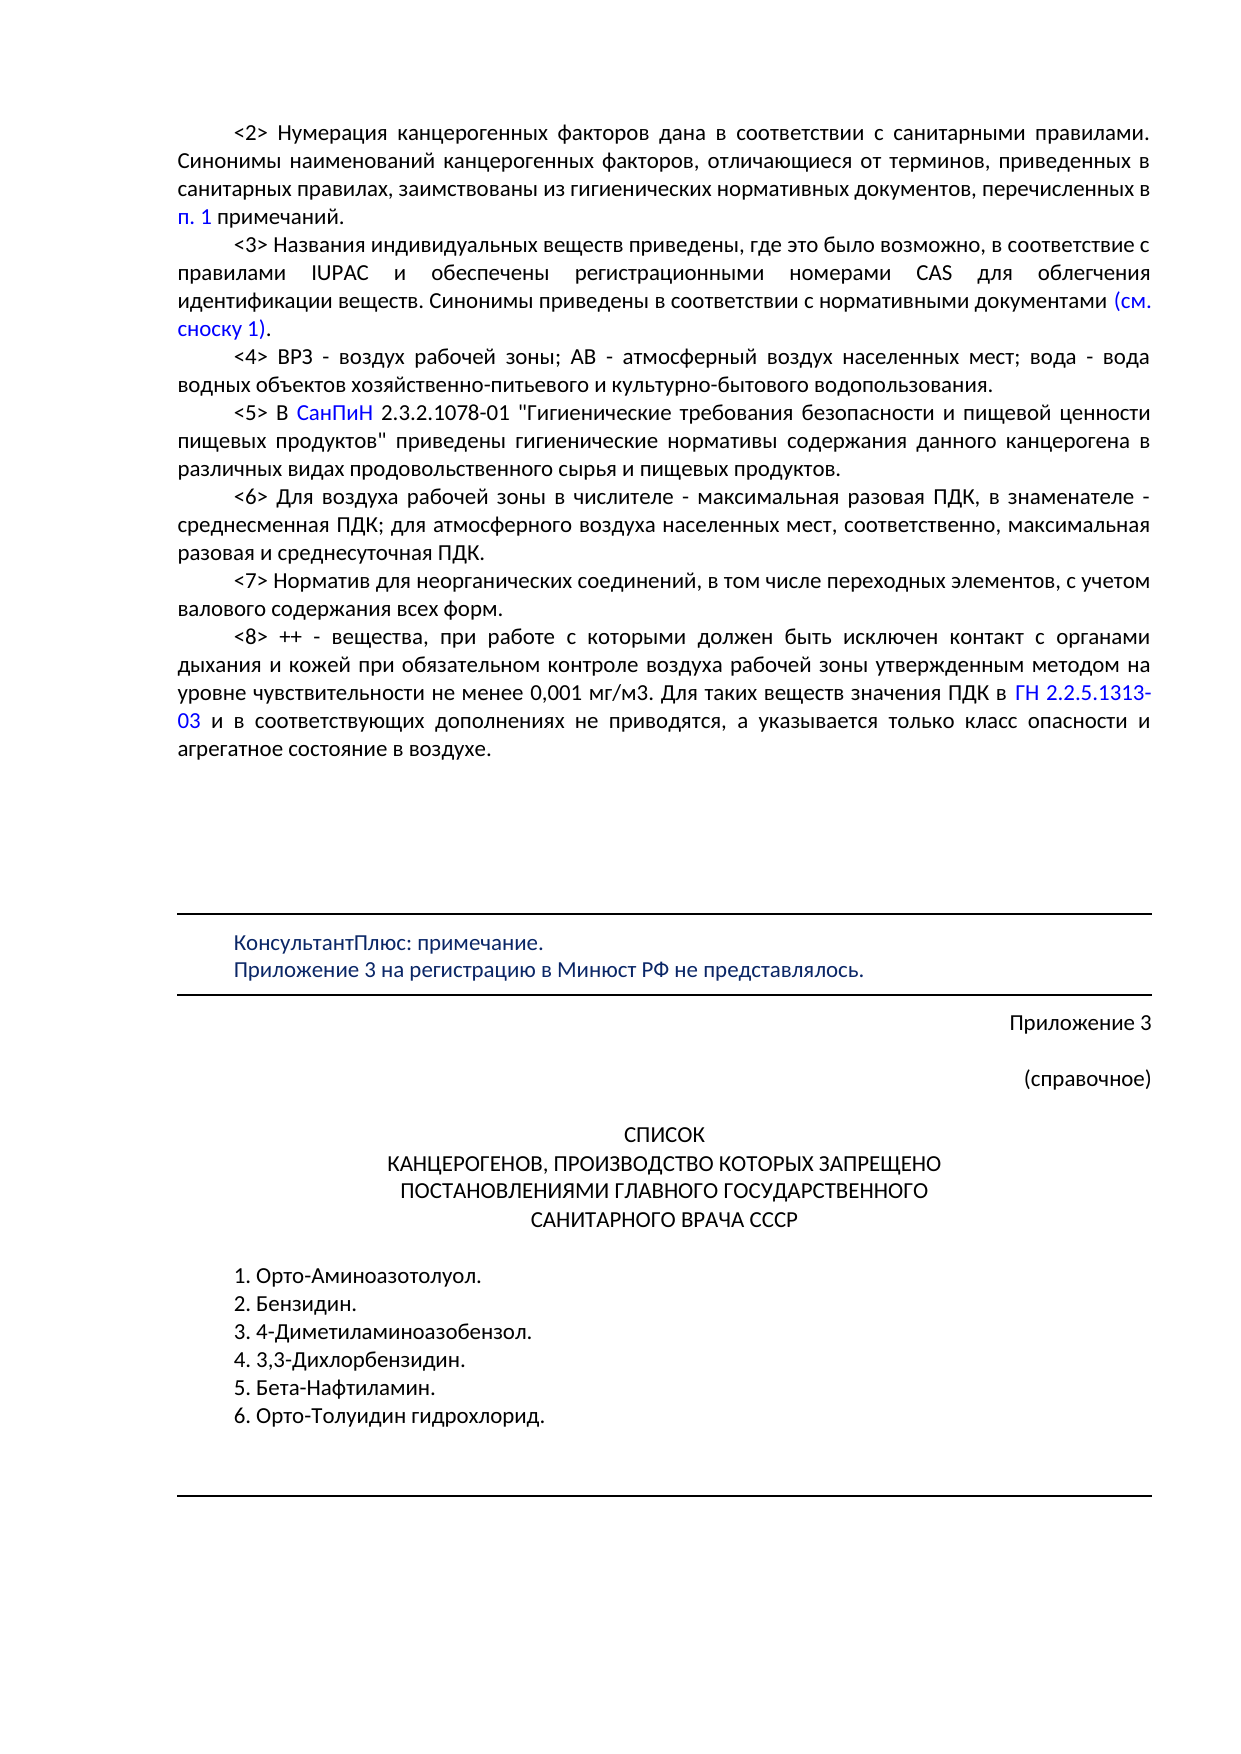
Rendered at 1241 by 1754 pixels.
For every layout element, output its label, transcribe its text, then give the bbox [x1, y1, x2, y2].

text <6> Для воздуха рабочей зоны в числителе - максимальная разовая ПДК, в знаменателе - среднесменная ПДК; для атмосферного воздуха населенных мест, соответственно, максимальная разовая и среднесуточная ПДК. [177, 482, 1152, 566]
text КАНЦЕРОГЕНОВ, ПРОИЗВОДСТВО КОТОРЫХ ЗАПРЕЩЕНО [177, 1149, 1152, 1177]
text <2> Нумерация канцерогенных факторов дана в соответствии с санитарными правилами. Синонимы наименований канцерогенных факторов, отличающиеся от терминов, приведенных в санитарных правилах, заимствованы из гигиенических нормативных документов, перечисленных в п. 1 примечаний. [177, 118, 1152, 230]
text Приложение 3 на регистрацию в Минюст РФ не представлялось. [177, 956, 1152, 984]
text 1. Орто-Аминоазотолуол. [177, 1261, 1152, 1289]
text <5> В СанПиН 2.3.2.1078-01 "Гигиенические требования безопасности и пищевой ценности пищевых продуктов" приведены гигиенические нормативы содержания данного канцерогена в различных видах продовольственного сырья и пищевых продуктов. [177, 398, 1152, 482]
text <3> Названия индивидуальных веществ приведены, где это было возможно, в соответствие с правилами IUPAC и обеспечены регистрационными номерами CAS для облегчения идентификации веществ. Синонимы приведены в соответствии с нормативными документами (см. сноску 1). [177, 230, 1152, 342]
text СПИСОК [177, 1121, 1152, 1149]
text (справочное) [177, 1064, 1152, 1093]
text 6. Орто-Толуидин гидрохлорид. [177, 1401, 1152, 1429]
text КонсультантПлюс: примечание. [177, 928, 1152, 956]
text Приложение 3 [177, 1008, 1152, 1037]
text <8> ++ - вещества, при работе с которыми должен быть исключен контакт с органами дыхания и кожей при обязательном контроле воздуха рабочей зоны утвержденным методом на уровне чувствительности не менее 0,001 мг/м3. Для таких веществ значения ПДК в ГН 2.2.5.1313-03 и в соответствующих дополнениях не приводятся, а указывается только класс опасности и агрегатное состояние в воздухе. [177, 622, 1152, 763]
text <4> ВРЗ - воздух рабочей зоны; АВ - атмосферный воздух населенных мест; вода - вода водных объектов хозяйственно-питьевого и культурно-бытового водопользования. [177, 342, 1152, 398]
text 4. 3,3-Дихлорбензидин. [177, 1345, 1152, 1373]
text 5. Бета-Нафтиламин. [177, 1373, 1152, 1401]
text ПОСТАНОВЛЕНИЯМИ ГЛАВНОГО ГОСУДАРСТВЕННОГО [177, 1177, 1152, 1205]
text <7> Норматив для неорганических соединений, в том числе переходных элементов, с учетом валового содержания всех форм. [177, 566, 1152, 622]
text САНИТАРНОГО ВРАЧА СССР [177, 1205, 1152, 1233]
text 2. Бензидин. [177, 1289, 1152, 1317]
text 3. 4-Диметиламиноазобензол. [177, 1317, 1152, 1345]
